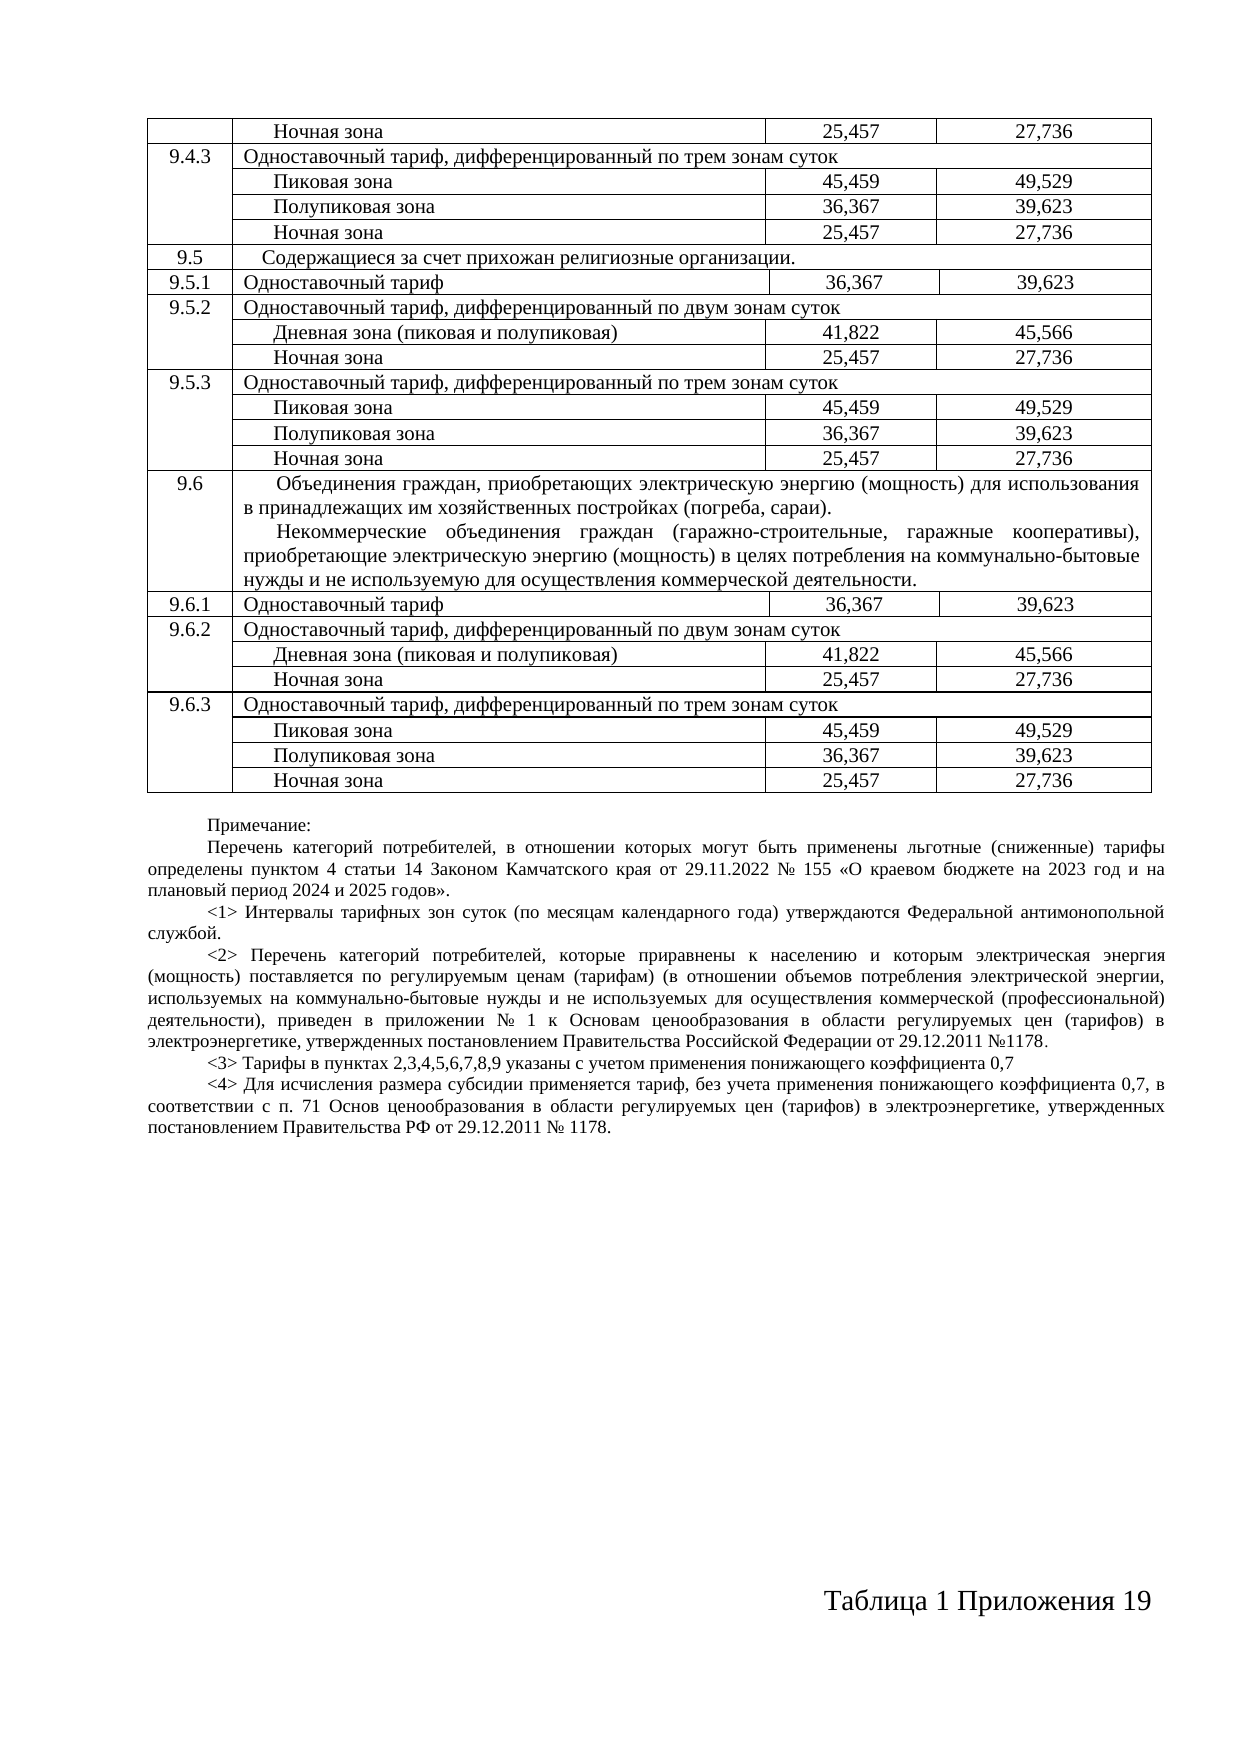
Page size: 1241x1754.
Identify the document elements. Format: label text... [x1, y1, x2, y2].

table_cell Объединения граждан, приобретающих электрическую энергию (мощность) для использования в принадлежащих им хозяйственных постройках (погреба, сараи). Некоммерческие объединения граждан (гаражно-строительные, гаражные кооперативы), приобретающие электрическую энергию (мощность) в целях потребления на коммунально-бытовые нужды и не используемую для осуществления коммерческой деятельности. [233, 471, 1151, 591]
table_cell Ночная зона [233, 446, 765, 469]
table_cell Одноставочный тариф, дифференцированный по двум зонам суток [233, 617, 1151, 641]
table_cell 9.6 [148, 471, 232, 591]
table_cell 25,457 [766, 345, 936, 369]
text <1> Интервалы тарифных зон суток (по месяцам календарного года) утверждаются Федеральной антимонопольной службой. [148, 901, 1166, 944]
table_cell 25,457 [766, 220, 936, 244]
table_cell 39,623 [937, 195, 1151, 218]
table_cell 9.6.1 [148, 592, 232, 616]
table_cell 9.5.1 [148, 270, 232, 294]
table_cell Полупиковая зона [233, 420, 765, 444]
text Примечание: [148, 814, 1166, 836]
text Перечень категорий потребителей, в отношении которых могут быть применены льготные (сниженные) тарифы определены пунктом 4 статьи 14 Законом Камчатского края от 29.11.2022 № 155 «О краевом бюджете на 2023 год и на плановый период 2024 и 2025 годов». [148, 836, 1166, 901]
table_cell 49,529 [937, 395, 1151, 419]
table_cell Пиковая зона [233, 395, 765, 419]
table_cell Полупиковая зона [233, 195, 765, 218]
table_cell 41,822 [766, 642, 936, 666]
table_cell 9.5.3 [148, 370, 232, 469]
table_cell 39,623 [937, 743, 1151, 767]
table_cell Ночная зона [233, 345, 765, 369]
table_cell Одноставочный тариф [233, 270, 769, 294]
text Таблица 1 Приложения 19 [738, 1583, 1152, 1617]
table_cell 39,623 [940, 592, 1151, 616]
table_cell Пиковая зона [233, 718, 765, 742]
table_cell Пиковая зона [233, 169, 765, 193]
table_cell 36,367 [766, 195, 936, 218]
table_cell 45,566 [937, 642, 1151, 666]
text <4> Для исчисления размера субсидии применяется тариф, без учета применения понижающего коэффициента 0,7, в соответствии с п. 71 Основ ценообразования в области регулируемых цен (тарифов) в электроэнергетике, утвержденных постановлением Правительства РФ от 29.12.2011 № 1178. [148, 1073, 1166, 1138]
table_cell Ночная зона [233, 667, 765, 691]
table_cell 36,367 [770, 270, 939, 294]
table_cell 36,367 [766, 420, 936, 444]
table_cell 27,736 [937, 446, 1151, 469]
table_cell 27,736 [937, 119, 1151, 143]
table_cell 36,367 [766, 743, 936, 767]
table_cell 25,457 [766, 667, 936, 691]
table_cell 9.5 [148, 245, 232, 269]
table_cell Одноставочный тариф, дифференцированный по двум зонам суток [233, 295, 1151, 319]
table_cell 45,459 [766, 395, 936, 419]
table_cell 27,736 [937, 667, 1151, 691]
table_cell 49,529 [937, 169, 1151, 193]
table_cell Одноставочный тариф, дифференцированный по трем зонам суток [233, 370, 1151, 394]
table_cell Полупиковая зона [233, 743, 765, 767]
text <3> Тарифы в пунктах 2,3,4,5,6,7,8,9 указаны с учетом применения понижающего коэффициента 0,7 [148, 1052, 1166, 1073]
table_cell 27,736 [937, 345, 1151, 369]
table_cell 45,459 [766, 718, 936, 742]
table_cell Содержащиеся за счет прихожан религиозные организации. [233, 245, 1151, 269]
table_cell 9.6.2 [148, 617, 232, 691]
table_cell 39,623 [937, 420, 1151, 444]
table_cell 41,822 [766, 320, 936, 344]
table_cell 9.5.2 [148, 295, 232, 369]
table_cell Ночная зона [233, 119, 765, 143]
table_cell Одноставочный тариф, дифференцированный по трем зонам суток [233, 144, 1151, 168]
table_cell Ночная зона [233, 768, 765, 792]
table_cell 27,736 [937, 220, 1151, 244]
table_cell 45,566 [937, 320, 1151, 344]
table_cell Дневная зона (пиковая и полупиковая) [233, 642, 765, 666]
table_cell Одноставочный тариф, дифференцированный по трем зонам суток [233, 693, 1151, 716]
table_cell 9.6.3 [148, 693, 232, 792]
table_cell 9.4.3 [148, 144, 232, 244]
table_cell 36,367 [770, 592, 939, 616]
table_cell 45,459 [766, 169, 936, 193]
table_cell Ночная зона [233, 220, 765, 244]
table_cell Дневная зона (пиковая и полупиковая) [233, 320, 765, 344]
table_cell 25,457 [766, 446, 936, 469]
table_cell 39,623 [940, 270, 1151, 294]
table_cell 49,529 [937, 718, 1151, 742]
table_cell Одноставочный тариф [233, 592, 769, 616]
text <2> Перечень категорий потребителей, которые приравнены к населению и которым электрическая энергия (мощность) поставляется по регулируемым ценам (тарифам) (в отношении объемов потребления электрической энергии, используемых на коммунально-бытовые нужды и не используемых для осуществления коммерческой (профессиональной) деятельности), приведен в приложении № 1 к Основам ценообразования в области регулируемых цен (тарифов) в электроэнергетике, утвержденных постановлением Правительства Российской Федерации от 29.12.2011 №1178. [148, 944, 1166, 1052]
table_cell 25,457 [766, 768, 936, 792]
table_cell 25,457 [766, 119, 936, 143]
table_cell 27,736 [937, 768, 1151, 792]
